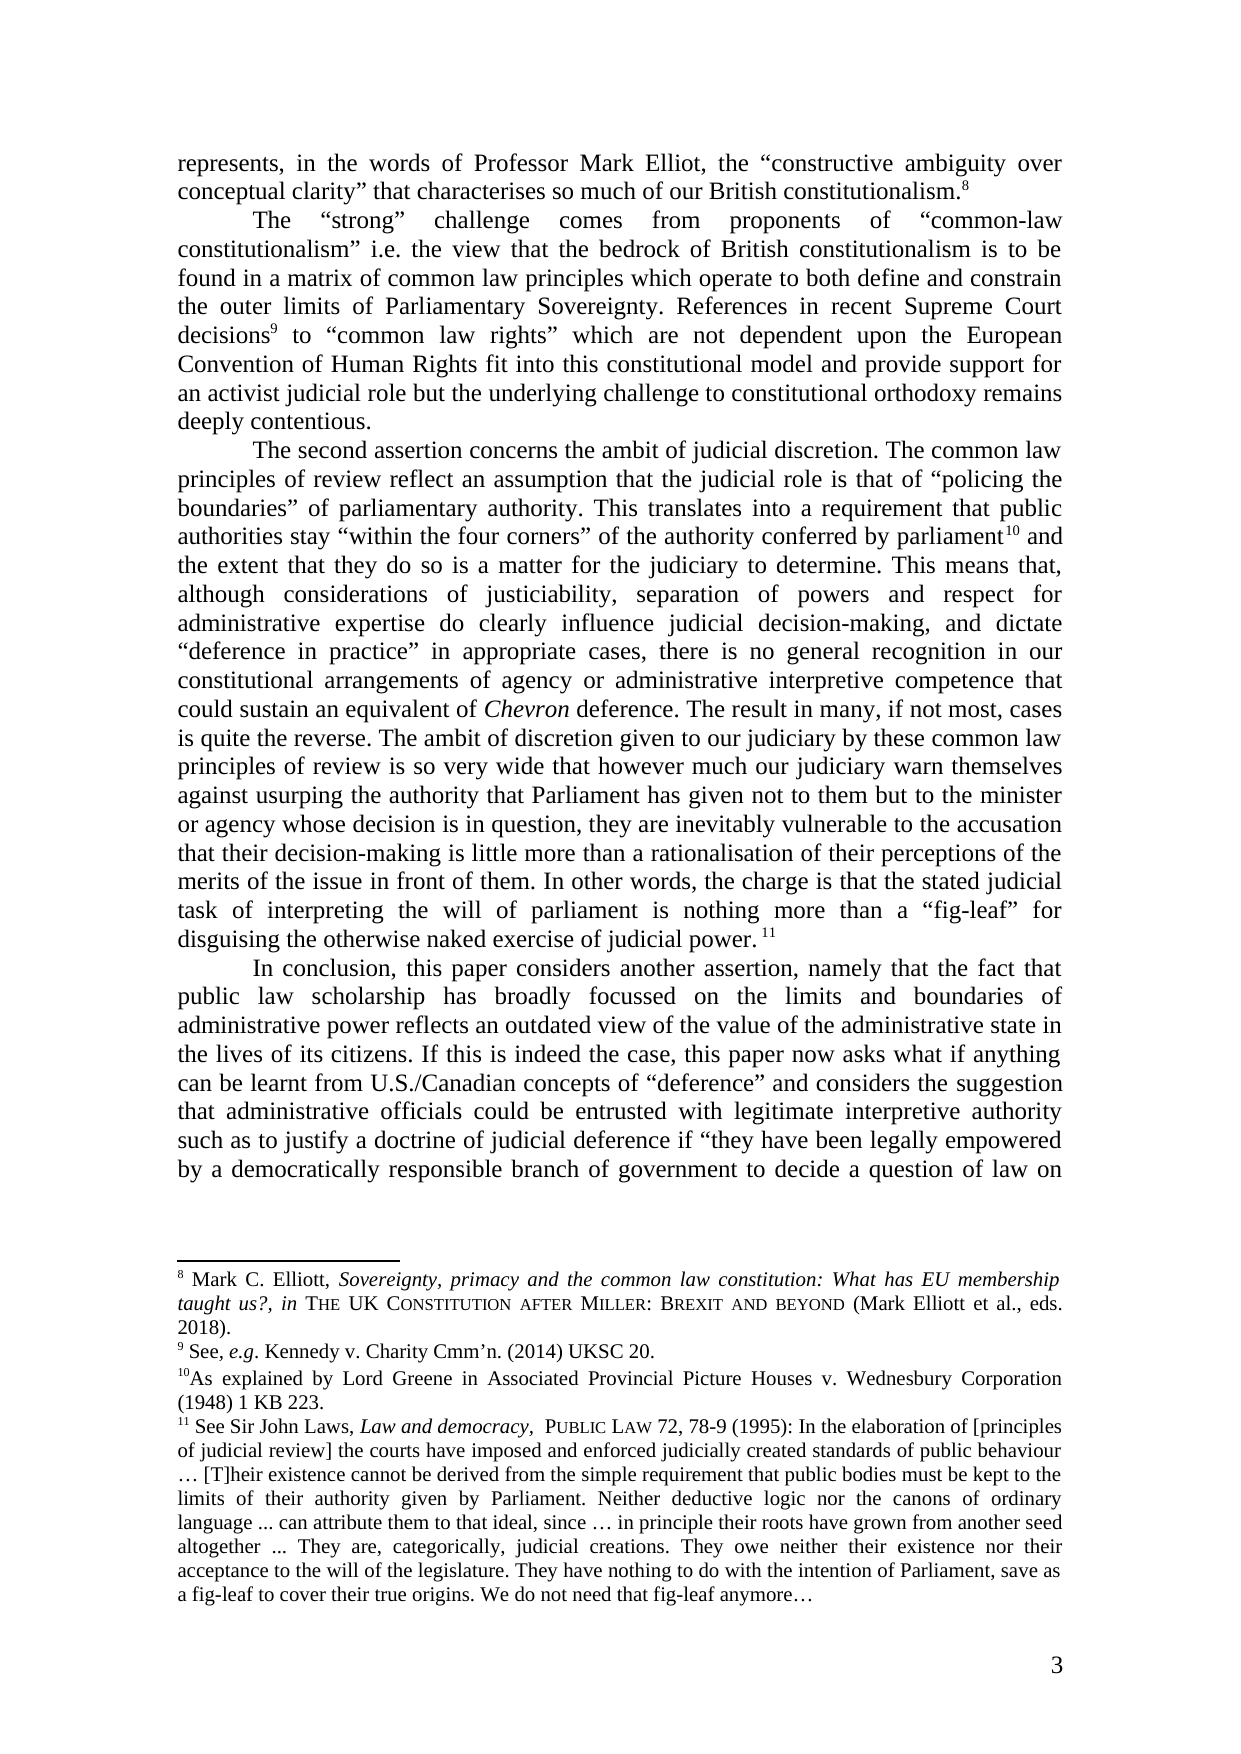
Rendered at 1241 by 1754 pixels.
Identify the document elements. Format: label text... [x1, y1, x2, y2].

text The second assertion concerns the ambit of judicial discretion. The common law principles of review reflect an assumption that the judicial role is that of “policing the boundaries” of parliamentary authority. This translates into a requirement that public authorities stay “within the four corners” of the authority conferred by parliament and the extent that they do so is a matter for the judiciary to determine. This means that, although considerations of justiciability, separation of powers and respect for administrative expertise do clearly influence judicial decision-making, and dictate “deference in practice” in appropriate cases, there is no general recognition in our constitutional arrangements of agency or administrative interpretive competence that could sustain an equivalent of Chevron deference. The result in many, if not most, cases is quite the reverse. The ambit of discretion given to our judiciary by these common law principles of review is so very wide that however much our judiciary warn themselves against usurping the authority that Parliament has given not to them but to the minister or agency whose decision is in question, they are inevitably vulnerable to the accusation that their decision-making is little more than a rationalisation of their perceptions of the merits of the issue in front of them. In other words, the charge is that the stated judicial task of interpreting the will of parliament is nothing more than a “fig-leaf” for disguising the otherwise naked exercise of judicial power. [177, 435, 1063, 953]
text In conclusion, this paper considers another assertion, namely that the fact that public law scholarship has broadly focussed on the limits and boundaries of administrative power reflects an outdated view of the value of the administrative state in the lives of its citizens. If this is indeed the case, this paper now asks what if anything can be learnt from U.S./Canadian concepts of “deference” and considers the suggestion that administrative officials could be entrusted with legitimate interpretive authority such as to justify a doctrine of judicial deference if “they have been legally empowered by a democratically responsible branch of government to decide a question of law on behalf of the community, and their decision coveys concern and respect for persons affected by their decision in both a procedural and substantive sense”. [177, 953, 1063, 1183]
text The “strong” challenge comes from proponents of “common-law constitutionalism” i.e. the view that the bedrock of British constitutionalism is to be found in a matrix of common law principles which operate to both define and constrain the outer limits of Parliamentary Sovereignty. References in recent Supreme Court decisions to “common law rights” which are not dependent upon the European Convention of Human Rights fit into this constitutional model and provide support for an activist judicial role but the underlying challenge to constitutional orthodoxy remains deeply contentious. [177, 205, 1063, 435]
